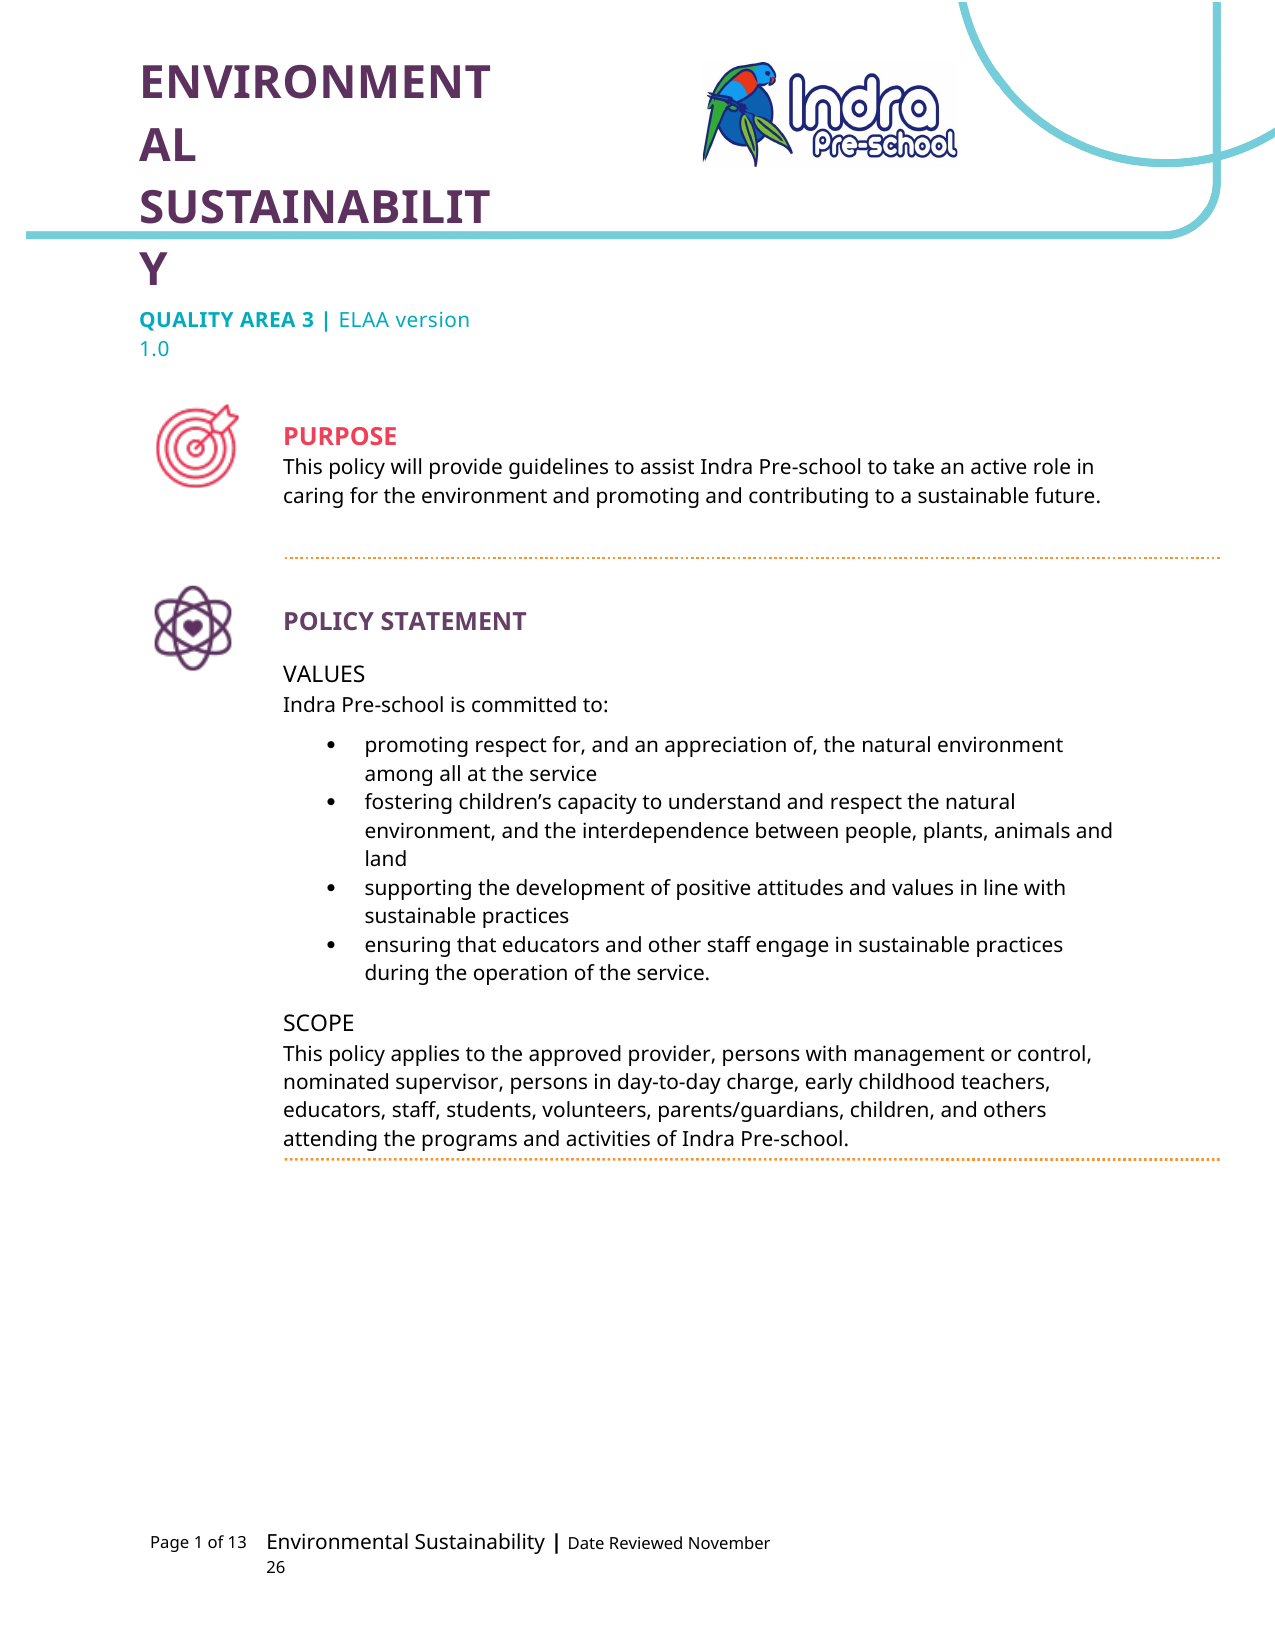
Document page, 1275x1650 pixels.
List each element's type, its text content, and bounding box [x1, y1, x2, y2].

text ensuring that educators and other staff engage in sustainable practices during the operation of the service. [327, 930, 1125, 987]
subtitle Scope [283, 1007, 1125, 1039]
text This policy applies to the approved provider, persons with management or control, nominated supervisor, persons in day-to-day charge, early childhood teachers, educators, staff, students, volunteers, parents/guardians, children, and others attending the programs and activities of . [283, 1039, 1125, 1152]
text This policy will provide guidelines to assist to take an active role in caring for the environment and promoting and contributing to a sustainable future. [283, 452, 1125, 509]
text Purpose [283, 418, 1125, 452]
picture [144, 575, 240, 677]
subtitle Values [283, 658, 1125, 690]
picture [26, 2, 1275, 261]
text is committed to: [283, 690, 1125, 718]
text fostering children’s capacity to understand and respect the natural environment, and the interdependence between people, plants, animals and land [327, 787, 1125, 873]
text promoting respect for, and an appreciation of, the natural environment among all at the service [327, 731, 1125, 787]
text Policy Statement [283, 603, 1125, 638]
picture [146, 395, 238, 493]
text supporting the development of positive attitudes and values in line with sustainable practices [327, 873, 1125, 930]
